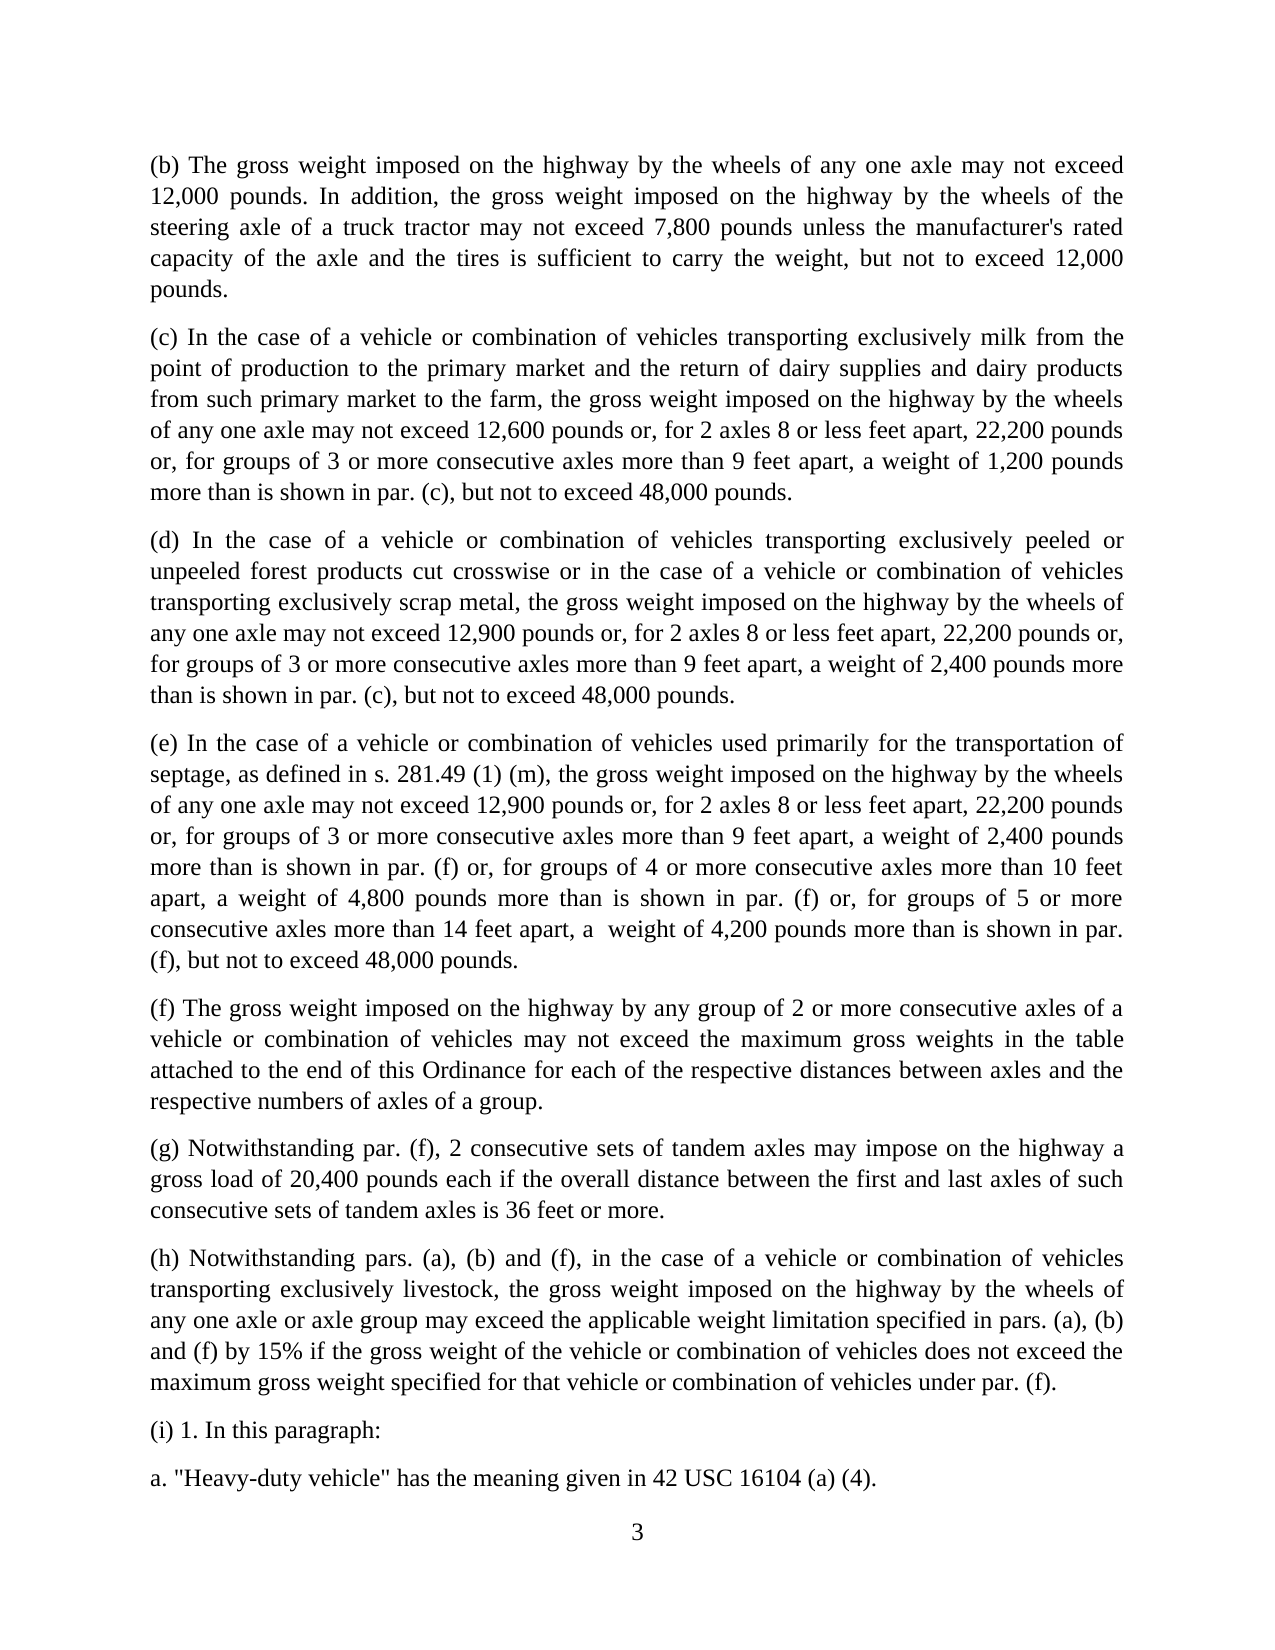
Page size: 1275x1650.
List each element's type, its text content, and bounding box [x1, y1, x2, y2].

text a. "Heavy-duty vehicle" has the meaning given in 42 USC 16104 (a) (4). [150, 1463, 1125, 1492]
text (h) Notwithstanding pars. (a), (b) and (f), in the case of a vehicle or combination of vehicles transporting exclusively livestock, the gross weight imposed on the highway by the wheels of any one axle or axle group may exceed the applicable weight limitation specified in pars. (a), (b) and (f) by 15% if the gross weight of the vehicle or combination of vehicles does not exceed the maximum gross weight specified for that vehicle or combination of vehicles under par. (f). [150, 1243, 1125, 1396]
text (g) Notwithstanding par. (f), 2 consecutive sets of tandem axles may impose on the highway a gross load of 20,400 pounds each if the overall distance between the first and last axles of such consecutive sets of tandem axles is 36 feet or more. [150, 1133, 1125, 1224]
text (b) The gross weight imposed on the highway by the wheels of any one axle may not exceed 12,000 pounds. In addition, the gross weight imposed on the highway by the wheels of the steering axle of a truck tractor may not exceed 7,800 pounds unless the manufacturer's rated capacity of the axle and the tires is sufficient to carry the weight, but not to exceed 12,000 pounds. [150, 150, 1125, 303]
text (i) 1. In this paragraph: [150, 1415, 1125, 1444]
text (c) In the case of a vehicle or combination of vehicles transporting exclusively milk from the point of production to the primary market and the return of dairy supplies and dairy products from such primary market to the farm, the gross weight imposed on the highway by the wheels of any one axle may not exceed 12,600 pounds or, for 2 axles 8 or less feet apart, 22,200 pounds or, for groups of 3 or more consecutive axles more than 9 feet apart, a weight of 1,200 pounds more than is shown in par. (c), but not to exceed 48,000 pounds. [150, 322, 1125, 506]
text (d) In the case of a vehicle or combination of vehicles transporting exclusively peeled or unpeeled forest products cut crosswise or in the case of a vehicle or combination of vehicles transporting exclusively scrap metal, the gross weight imposed on the highway by the wheels of any one axle may not exceed 12,900 pounds or, for 2 axles 8 or less feet apart, 22,200 pounds or, for groups of 3 or more consecutive axles more than 9 feet apart, a weight of 2,400 pounds more than is shown in par. (c), but not to exceed 48,000 pounds. [150, 525, 1125, 709]
text (e) In the case of a vehicle or combination of vehicles used primarily for the transportation of septage, as defined in s. 281.49 (1) (m), the gross weight imposed on the highway by the wheels of any one axle may not exceed 12,900 pounds or, for 2 axles 8 or less feet apart, 22,200 pounds or, for groups of 3 or more consecutive axles more than 9 feet apart, a weight of 2,400 pounds more than is shown in par. (f) or, for groups of 4 or more consecutive axles more than 10 feet apart, a weight of 4,800 pounds more than is shown in par. (f) or, for groups of 5 or more consecutive axles more than 14 feet apart, a weight of 4,200 pounds more than is shown in par. (f), but not to exceed 48,000 pounds. [150, 728, 1125, 974]
text (f) The gross weight imposed on the highway by any group of 2 or more consecutive axles of a vehicle or combination of vehicles may not exceed the maximum gross weights in the table attached to the end of this Ordinance for each of the respective distances between axles and the respective numbers of axles of a group. [150, 993, 1125, 1114]
